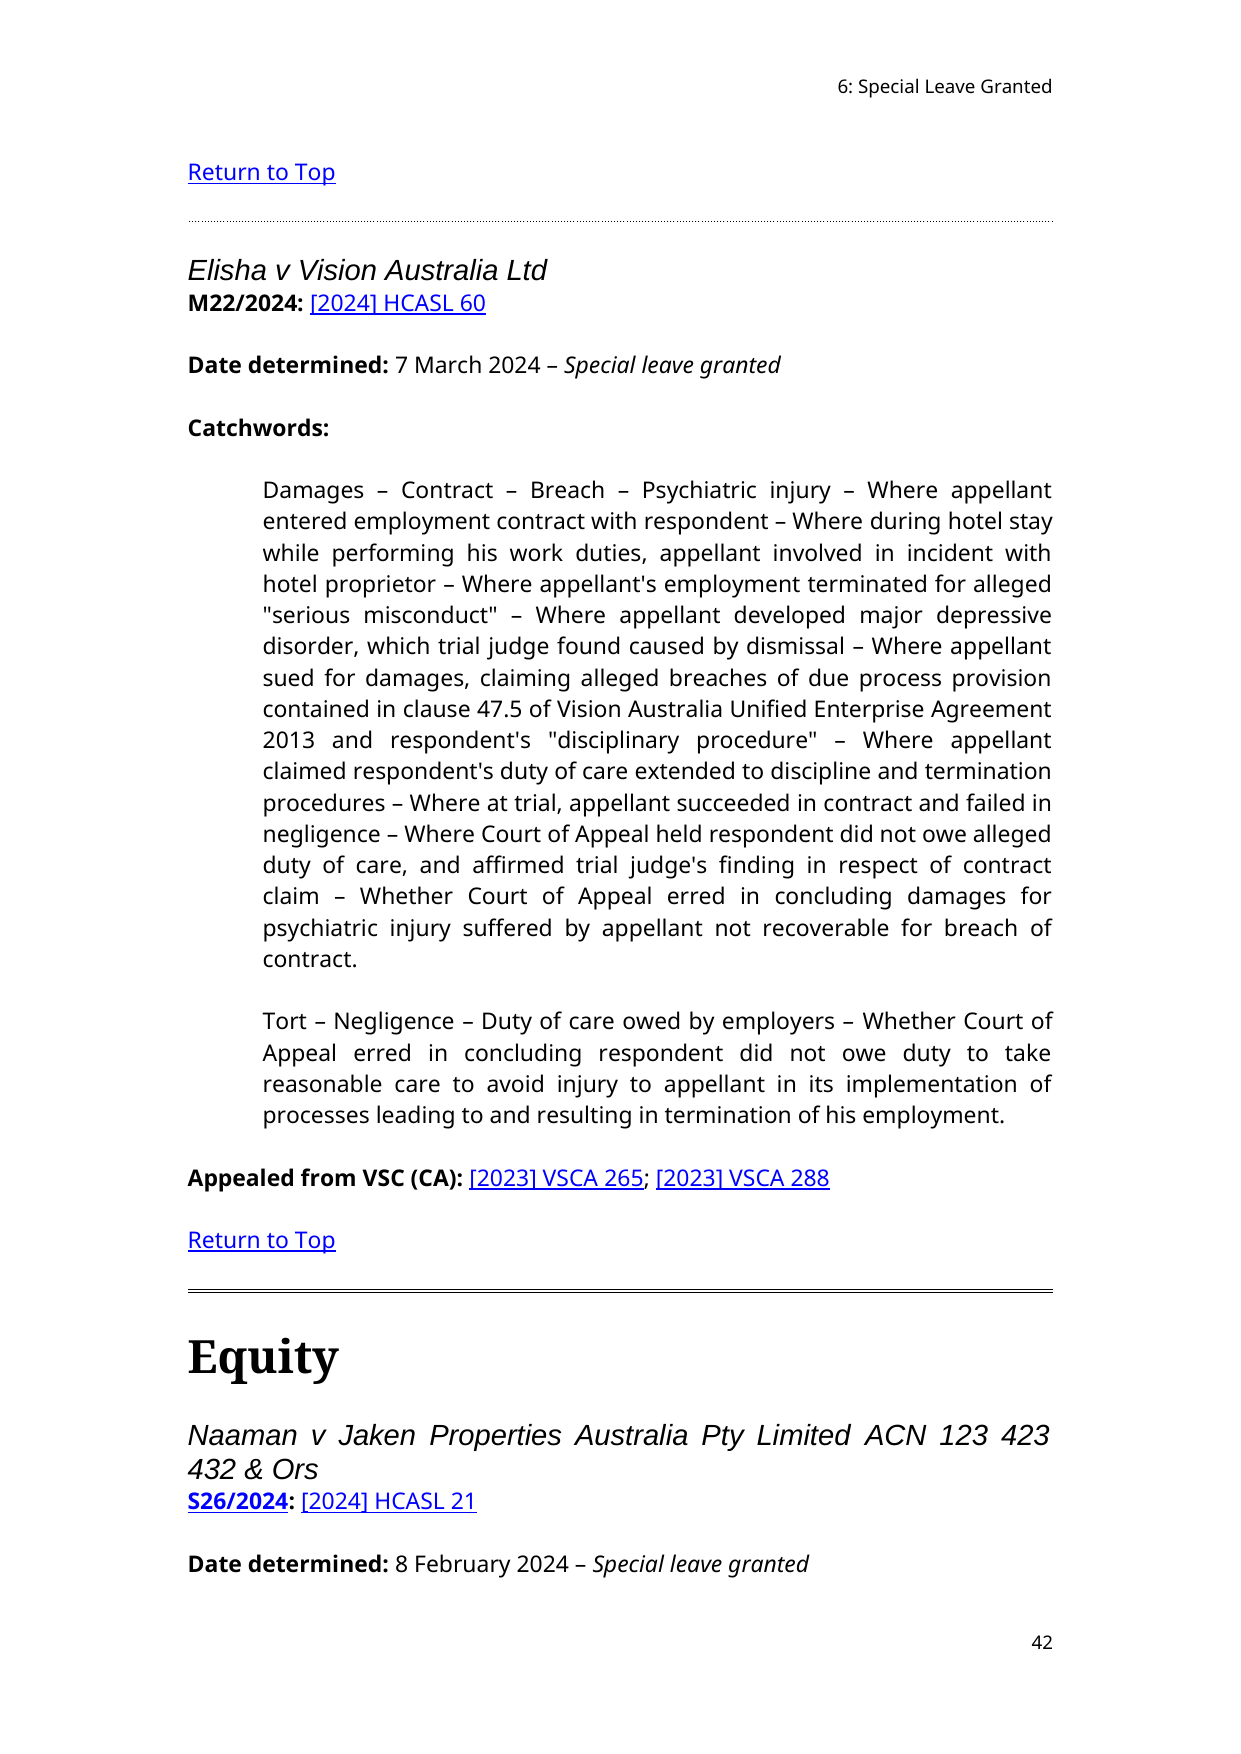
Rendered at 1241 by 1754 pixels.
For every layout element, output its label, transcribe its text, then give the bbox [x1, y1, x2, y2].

text Return to Top [187, 1224, 1053, 1255]
text Appealed from VSC (CA): [2023] VSCA 265; [2023] VSCA 288 [187, 1161, 1053, 1193]
text Damages – Contract – Breach – Psychiatric injury – Where appellant entered employment contract with respondent – Where during hotel stay while performing his work duties, appellant involved in incident with hotel proprietor – Where appellant's employment terminated for alleged "serious misconduct" – Where appellant developed major depressive disorder, which trial judge found caused by dismissal – Where appellant sued for damages, claiming alleged breaches of due process provision contained in clause 47.5 of Vision Australia Unified Enterprise Agreement 2013 and respondent's "disciplinary procedure" – Where appellant claimed respondent's duty of care extended to discipline and termination procedures – Where at trial, appellant succeeded in contract and failed in negligence – Where Court of Appeal held respondent did not owe alleged duty of care, and affirmed trial judge's finding in respect of contract claim – Whether Court of Appeal erred in concluding damages for psychiatric injury suffered by appellant not recoverable for breach of contract. [262, 474, 1053, 974]
text Catchwords: [187, 411, 1053, 443]
text Date determined: 7 March 2024 – Special leave granted [187, 349, 1053, 380]
subtitle Naaman v Jaken Properties Australia Pty Limited ACN 123 423 432 & Ors [187, 1418, 1053, 1485]
text M22/2024: [2024] HCASL 60 [187, 286, 1053, 318]
text Return to Top [187, 156, 1053, 187]
text Date determined: 8 February 2024 – Special leave granted [187, 1548, 1053, 1579]
text S26/2024: [2024] HCASL 21 [187, 1485, 1053, 1516]
subtitle Equity [187, 1324, 1053, 1387]
subtitle Elisha v Vision Australia Ltd [187, 253, 1053, 286]
text Tort – Negligence – Duty of care owed by employers – Whether Court of Appeal erred in concluding respondent did not owe duty to take reasonable care to avoid injury to appellant in its implementation of processes leading to and resulting in termination of his employment. [262, 1005, 1053, 1130]
